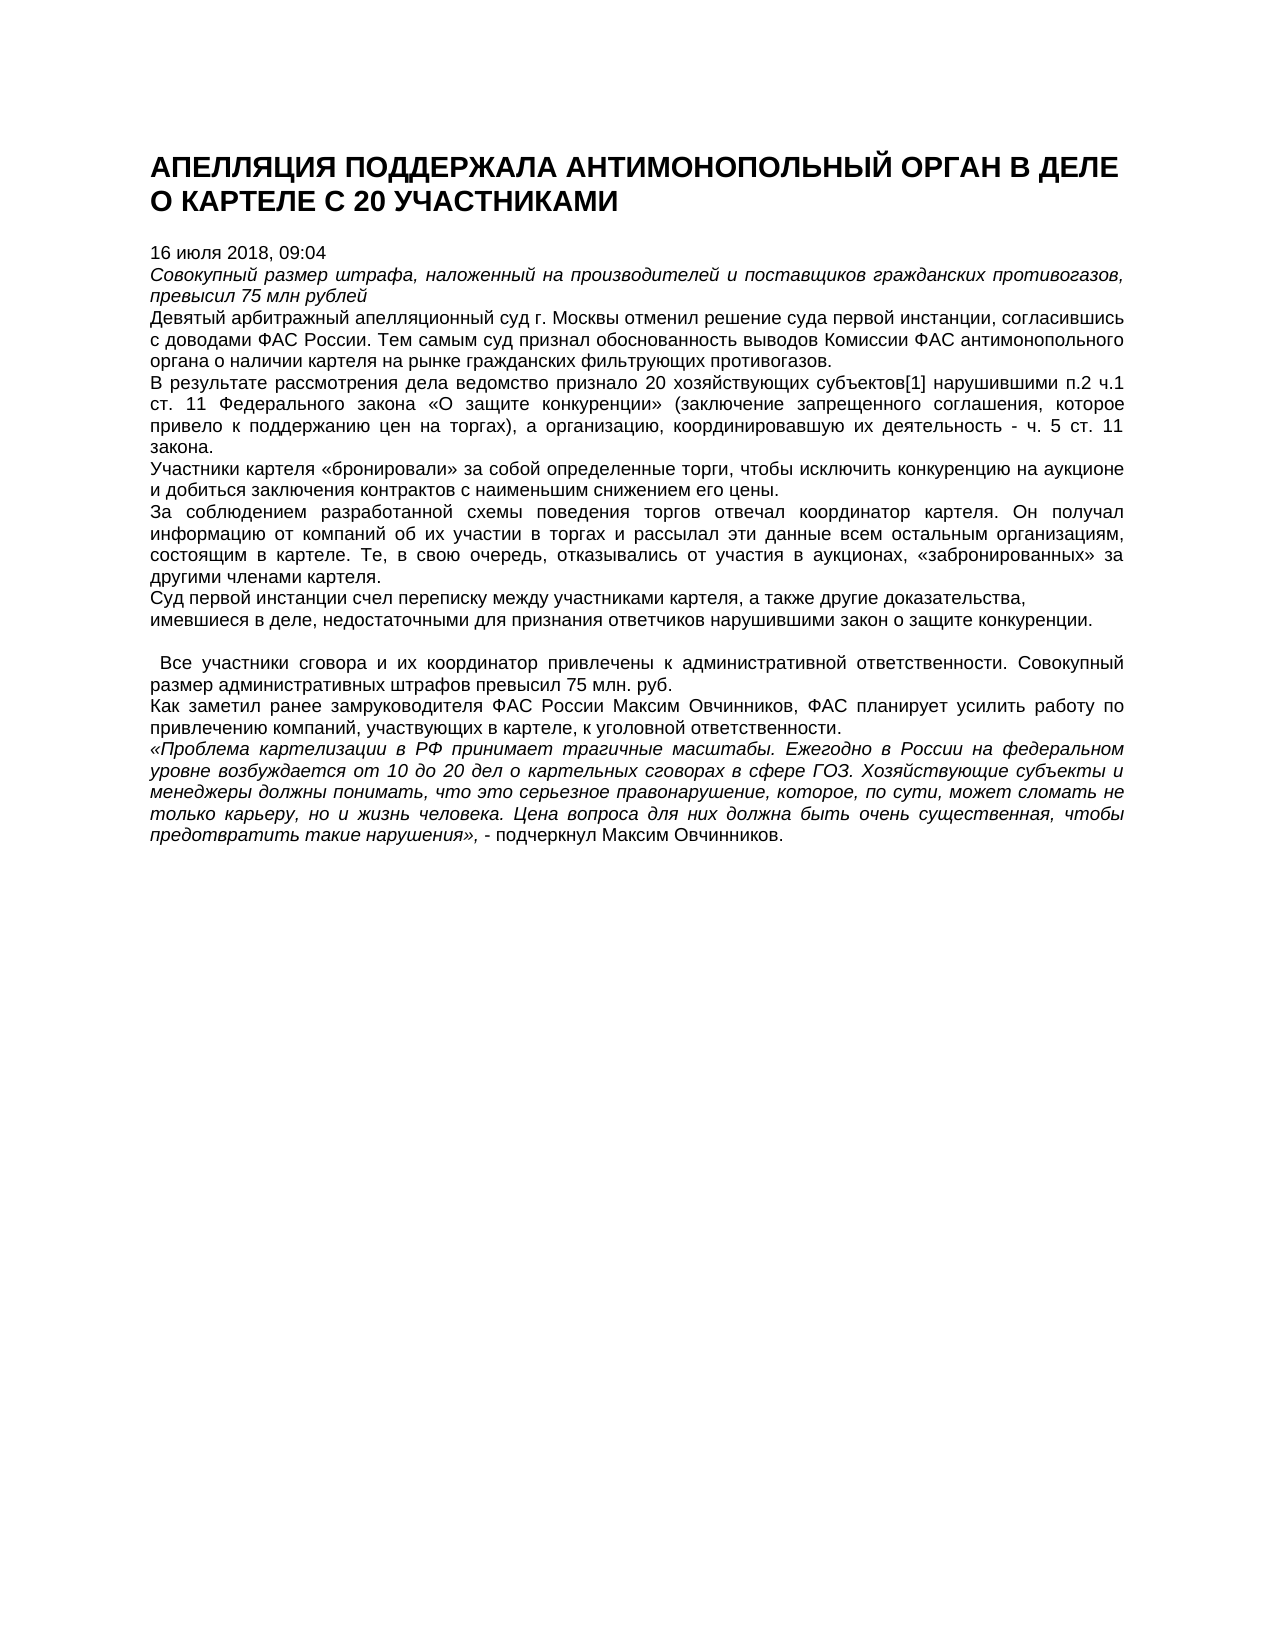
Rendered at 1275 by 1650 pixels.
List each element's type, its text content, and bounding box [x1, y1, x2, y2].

text Совокупный размер штрафа, наложенный на производителей и поставщиков гражданских противогазов, превысил 75 млн рублей [150, 264, 1125, 307]
text 16 июля 2018, 09:04 [150, 242, 1125, 264]
text В результате рассмотрения дела ведомство признало 20 хозяйствующих субъектов[1] нарушившими п.2 ч.1 ст. 11 Федерального закона «О защите конкуренции» (заключение запрещенного соглашения, которое привело к поддержанию цен на торгах), а организацию, координировавшую их деятельность - ч. 5 ст. 11 закона. [150, 371, 1125, 458]
subtitle Апелляция поддержала антимонопольный орган в деле о картеле с 20 участниками [150, 150, 1125, 217]
text Девятый арбитражный апелляционный суд г. Москвы отменил решение суда первой инстанции, согласившись с доводами ФАС России. Тем самым суд признал обоснованность выводов Комиссии ФАС антимонопольного органа о наличии картеля на рынке гражданских фильтрующих противогазов. [150, 307, 1125, 371]
text Как заметил ранее замруководителя ФАС России Максим Овчинников, ФАС планирует усилить работу по привлечению компаний, участвующих в картеле, к уголовной ответственности. [150, 695, 1125, 738]
text Участники картеля «бронировали» за собой определенные торги, чтобы исключить конкуренцию на аукционе и добиться заключения контрактов с наименьшим снижением его цены. [150, 458, 1125, 501]
text «Проблема картелизации в РФ принимает трагичные масштабы. Ежегодно в России на федеральном уровне возбуждается от 10 до 20 дел о картельных сговорах в сфере ГОЗ. Хозяйствующие субъекты и менеджеры должны понимать, что это серьезное правонарушение, которое, по сути, может сломать не только карьеру, но и жизнь человека. Цена вопроса для них должна быть очень существенная, чтобы предотвратить такие нарушения», - подчеркнул Максим Овчинников. [150, 738, 1125, 846]
text Суд первой инстанции счел переписку между участниками картеля, а также другие доказательства, имевшиеся в деле, недостаточными для признания ответчиков нарушившими закон о защите конкуренции. Все участники сговора и их координатор привлечены к административной ответственности. Совокупный размер административных штрафов превысил 75 млн. руб. [150, 652, 1125, 695]
text За соблюдением разработанной схемы поведения торгов отвечал координатор картеля. Он получал информацию от компаний об их участии в торгах и рассылал эти данные всем остальным организациям, состоящим в картеле. Те, в свою очередь, отказывались от участия в аукционах, «забронированных» за другими членами картеля. [150, 501, 1125, 587]
